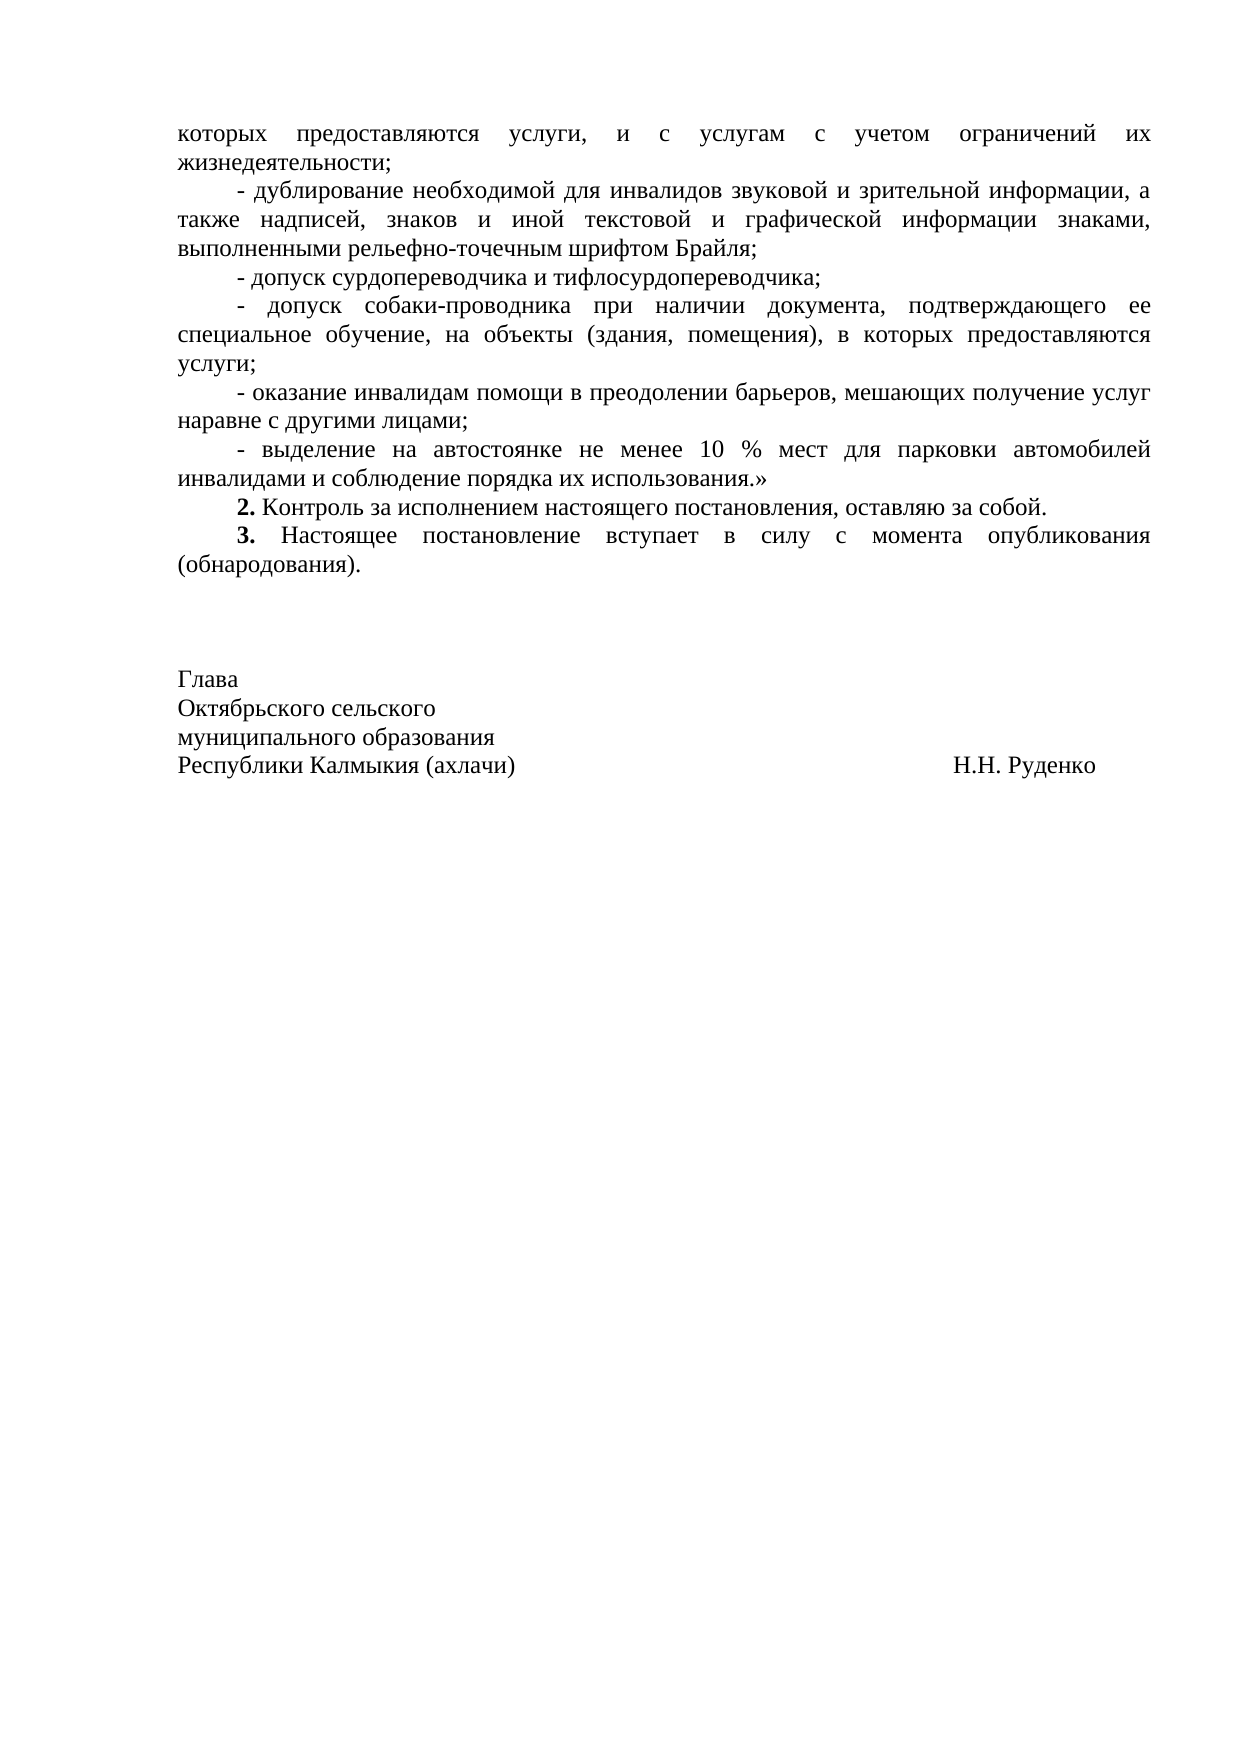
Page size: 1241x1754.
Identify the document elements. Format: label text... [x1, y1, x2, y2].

text Октябрьского сельского [177, 693, 1152, 722]
text муниципального образования [177, 722, 1152, 751]
text - выделение на автостоянке не менее 10 % мест для парковки автомобилей инвалидами и соблюдение порядка их использования.» [177, 434, 1152, 492]
text - допуск сурдопереводчика и тифлосурдопереводчика; [177, 262, 1152, 291]
text 3. Настоящее постановление вступает в силу с момента опубликования (обнародования). [177, 521, 1152, 578]
text - допуск собаки-проводника при наличии документа, подтверждающего ее специальное обучение, на объекты (здания, помещения), в которых предоставляются услуги; [177, 291, 1152, 377]
text Глава [177, 664, 1152, 693]
text - оказание инвалидам помощи в преодолении барьеров, мешающих получение услуг наравне с другими лицами; [177, 377, 1152, 434]
text - дублирование необходимой для инвалидов звуковой и зрительной информации, а также надписей, знаков и иной текстовой и графической информации знаками, выполненными рельефно-точечным шрифтом Брайля; [177, 176, 1152, 262]
text 2. Контроль за исполнением настоящего постановления, оставляю за собой. [177, 492, 1152, 521]
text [177, 118, 1152, 176]
text Республики Калмыкия (ахлачи) Н.Н. Руденко [177, 751, 1152, 779]
